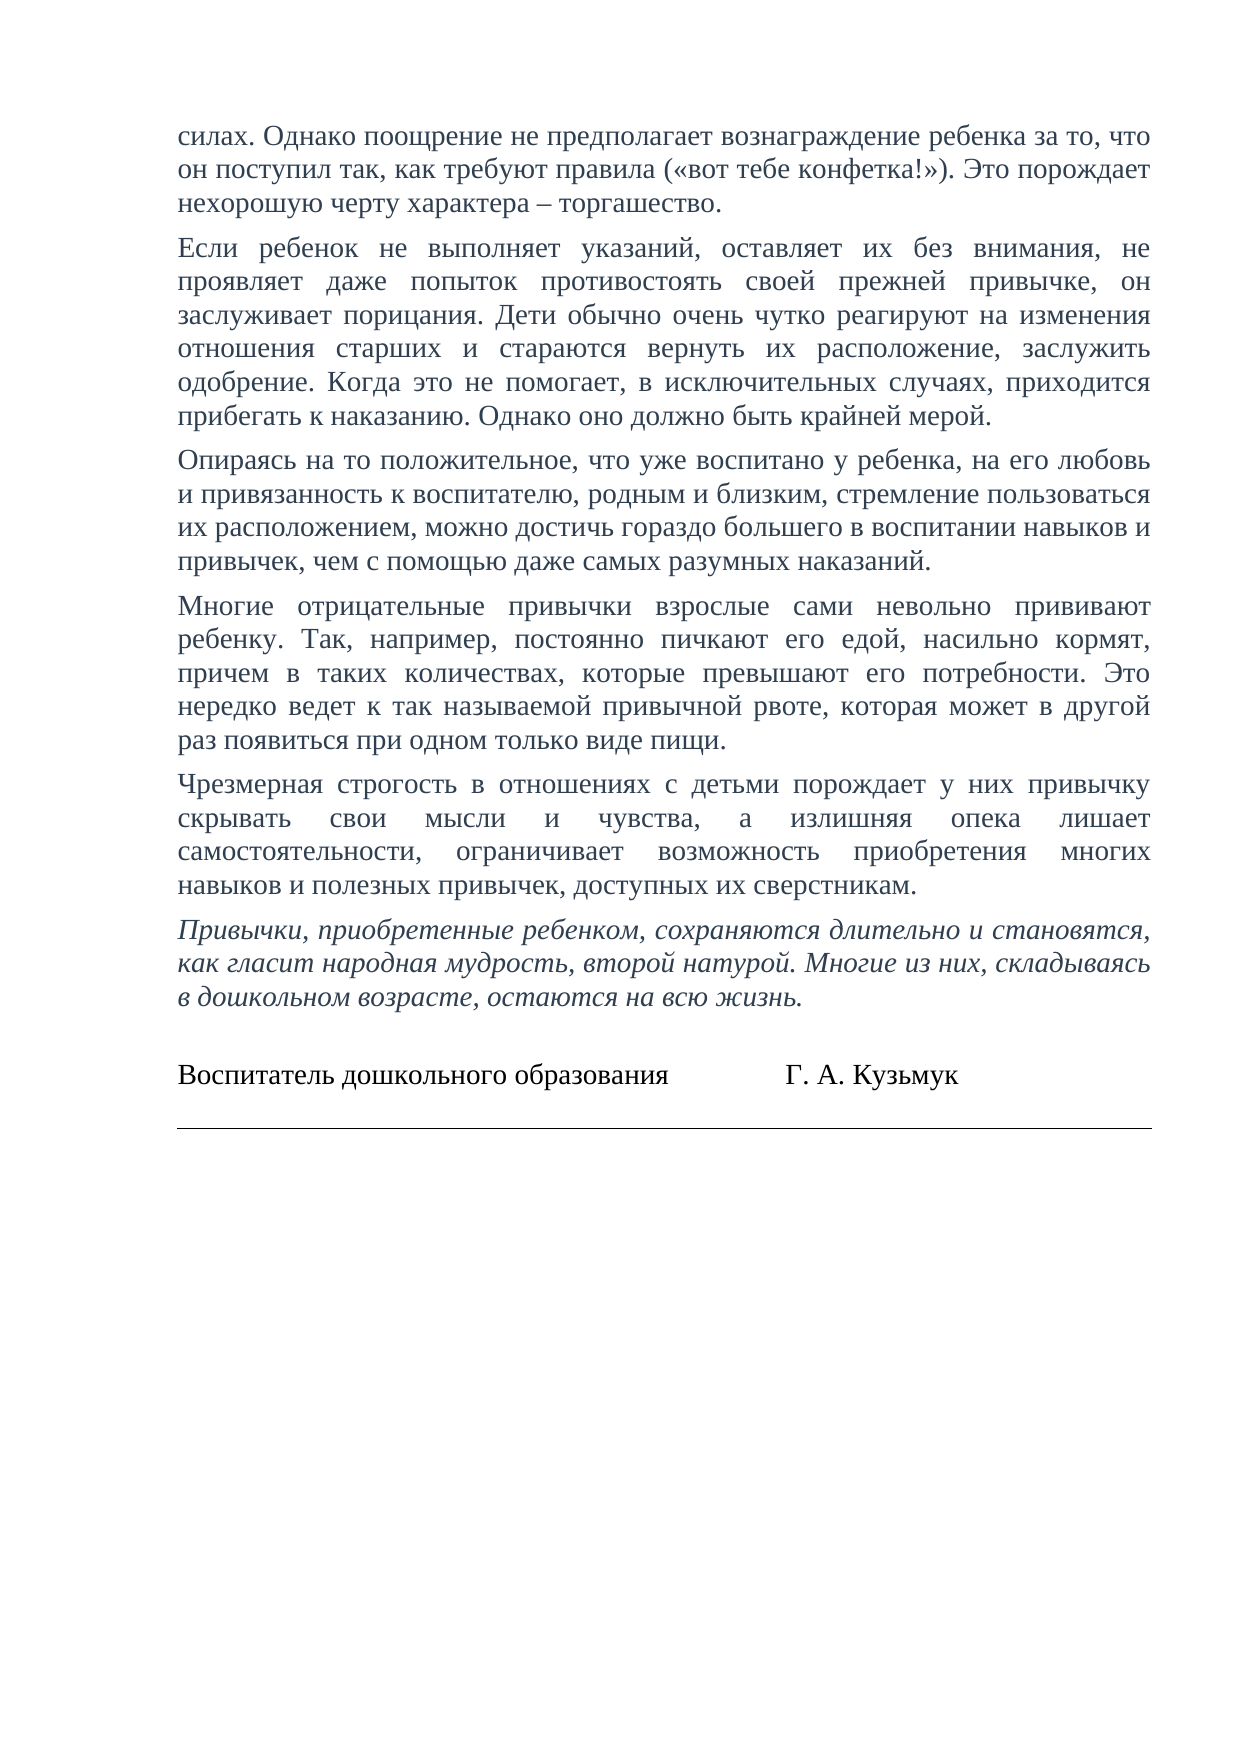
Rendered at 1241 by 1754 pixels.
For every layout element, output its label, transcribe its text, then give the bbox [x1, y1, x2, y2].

text Многие отрицательные привычки взрослые сами невольно прививают ребенку. Так, например, постоянно пичкают его едой, насильно кормят, причем в таких количествах, которые превышают его потребности. Это нередко ведет к так называемой привычной рвоте, которая может в другой раз появиться при одном только виде пищи. [177, 588, 1152, 755]
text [177, 118, 1152, 219]
text Привычки, приобретенные ребенком, сохраняются длительно и становятся, как гласит народная мудрость, второй натурой. Многие из них, складываясь в дошкольном возрасте, остаются на всю жизнь. [177, 912, 1152, 1012]
text Воспитатель дошкольного образования Г. А. Кузьмук [177, 1057, 1152, 1091]
text Если ребенок не выполняет указаний, оставляет их без внимания, не проявляет даже попыток противостоять своей прежней привычке, он заслуживает порицания. Дети обычно очень чутко реагируют на изменения отношения старших и стараются вернуть их расположение, заслужить одобрение. Когда это не помогает, в исключительных случаях, приходится прибегать к наказанию. Однако оно должно быть крайней мерой. [177, 230, 1152, 431]
text Опираясь на то положительное, что уже воспитано у ребенка, на его любовь и привязанность к воспитателю, родным и близким, стремление пользоваться их расположением, можно достичь гораздо большего в воспитании навыков и привычек, чем с помощью даже самых разумных наказаний. [177, 442, 1152, 576]
text Чрезмерная строгость в отношениях с детьми порождает у них привычку скрывать свои мысли и чувства, а излишняя опека лишает самостоятельности, ограничивает возможность приобретения многих навыков и полезных привычек, доступных их сверстникам. [177, 766, 1152, 901]
